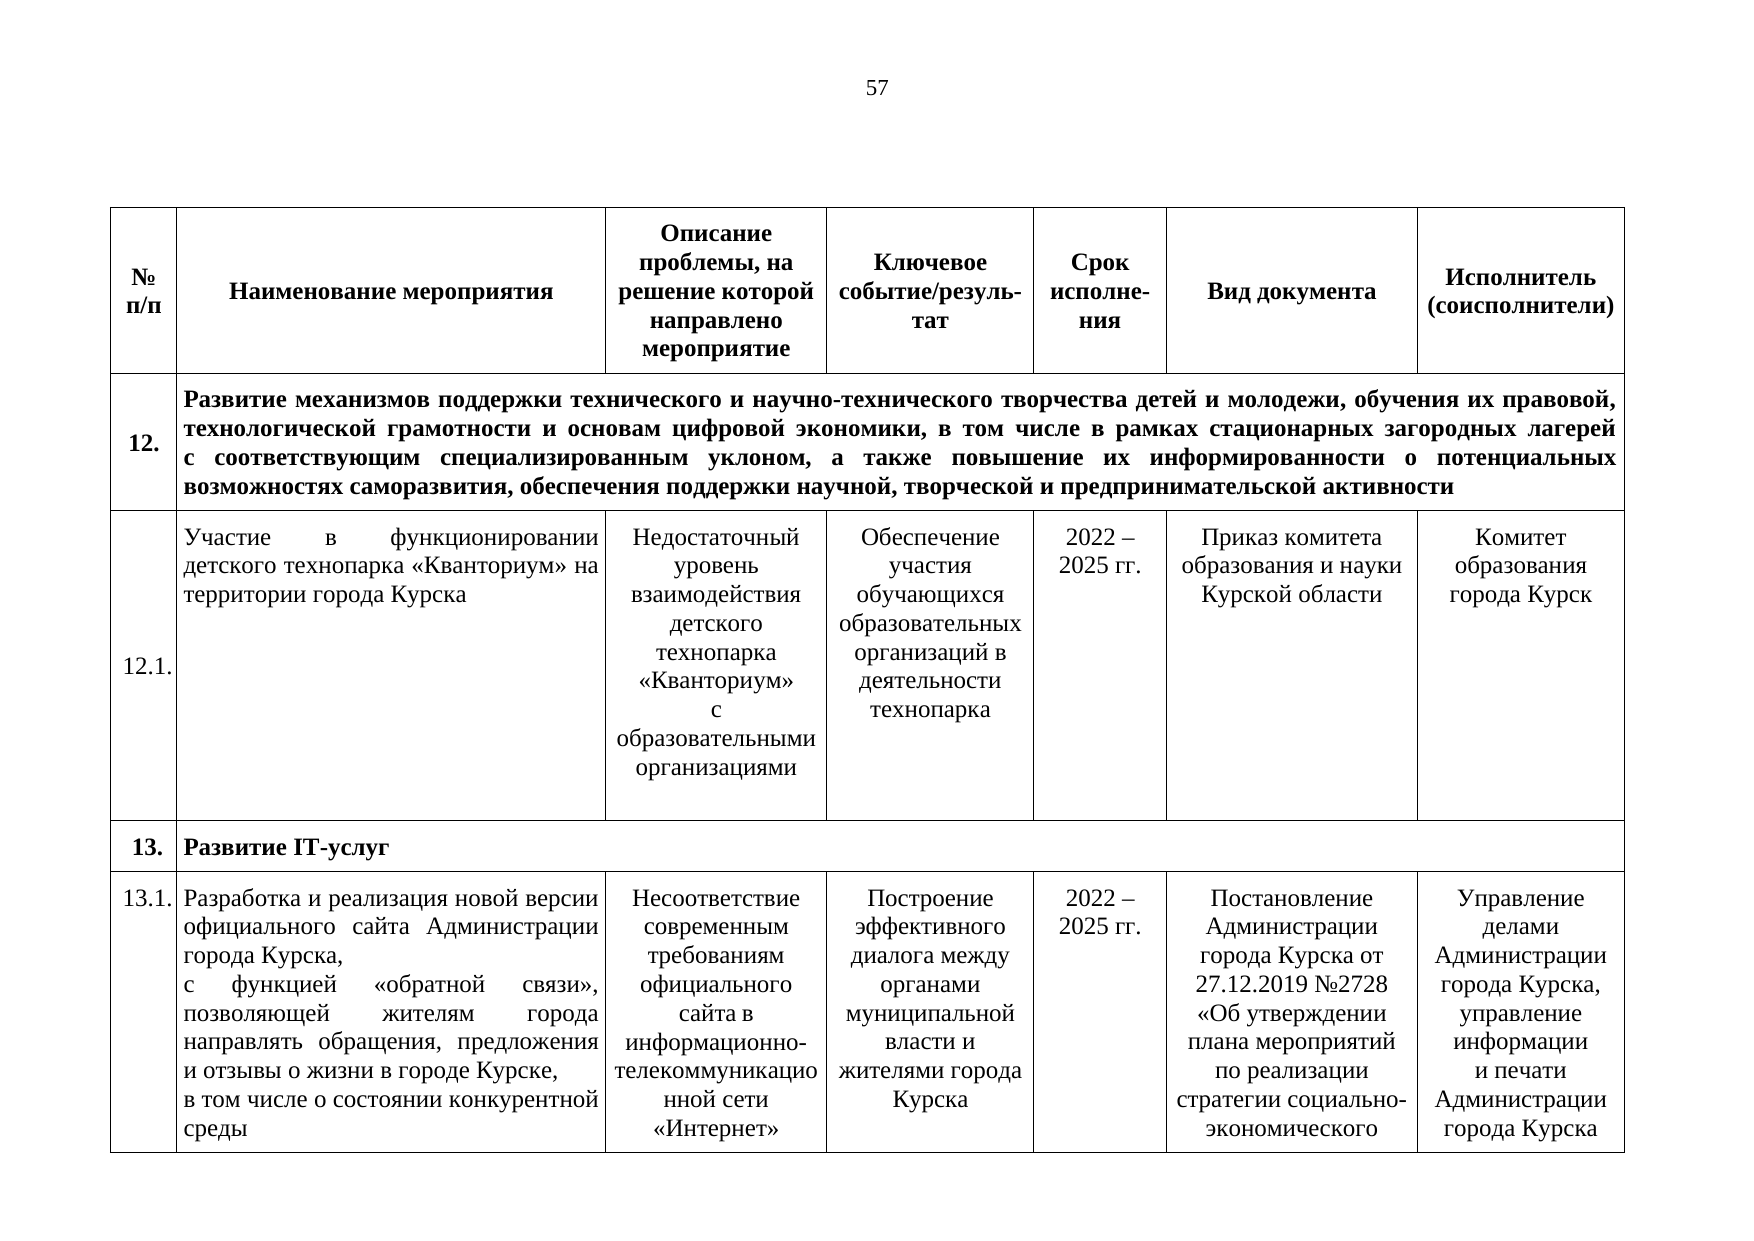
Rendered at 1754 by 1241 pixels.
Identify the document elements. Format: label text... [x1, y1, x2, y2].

table_cell 2022 – 2025 гг. [1034, 511, 1166, 820]
table_cell Разработка и реализация новой версии официального сайта Администрации города Курска, с функцией «обратной связи», позволяющей жителям города направлять обращения, предложения и отзывы о жизни в городе Курске, в том числе о состоянии конкурентной среды [177, 872, 605, 1152]
table_cell Управление делами Администрации города Курска, управление информации и печати Администрации города Курска [1418, 872, 1624, 1152]
table_header Описание проблемы, на решение которой направлено мероприятие [606, 208, 826, 373]
table_cell Комитет образования города Курск [1418, 511, 1624, 820]
table_cell Постановление Администрации города Курска от 27.12.2019 №2728 «Об утверждении плана мероприятий по реализации стратегии социально-экономического развития города Курска на 2019 -2030 годы (I этап реализации)» [1167, 872, 1417, 1152]
table_cell 13. [111, 821, 176, 871]
table_cell Недостаточный уровень взаимодействия детского технопарка «Кванториум» с образовательными организациями [606, 511, 826, 820]
table_cell Участие в функционировании детского технопарка «Кванториум» на территории города Курска [177, 511, 605, 820]
table_cell Развитие механизмов поддержки технического и научно-технического творчества детей и молодежи, обучения их правовой, технологической грамотности и основам цифровой экономики, в том числе в рамках стационарных загородных лагерей с соответствующим специализированным уклоном, а также повышение их информированности о потенциальных возможностях саморазвития, обеспечения поддержки научной, творческой и предпринимательской активности [177, 374, 1624, 510]
table_header № п/п [111, 208, 176, 373]
table_header Исполнитель (соисполнители) [1418, 208, 1624, 373]
table_cell 12.1. [111, 511, 176, 820]
table_cell Обеспечение участия обучающихся образовательных организаций в деятельности технопарка [827, 511, 1033, 820]
table_cell 13.1. [111, 872, 176, 1152]
table_cell Приказ комитета образования и науки Курской области [1167, 511, 1417, 820]
table_header Наименование мероприятия [177, 208, 605, 373]
table_cell Построение эффективного диалога между органами муниципальной власти и жителями города Курска [827, 872, 1033, 1152]
table_cell 2022 – 2025 гг. [1034, 872, 1166, 1152]
table_cell 12. [111, 374, 176, 510]
table_header Срок исполне-ния [1034, 208, 1166, 373]
table_header Ключевое событие/резуль-тат [827, 208, 1033, 373]
table_cell Несоответствие современным требованиям официального сайта в информационно-телекоммуникационной сети «Интернет» [606, 872, 826, 1152]
table_cell Развитие IT-услуг [177, 821, 1624, 871]
table_header Вид документа [1167, 208, 1417, 373]
